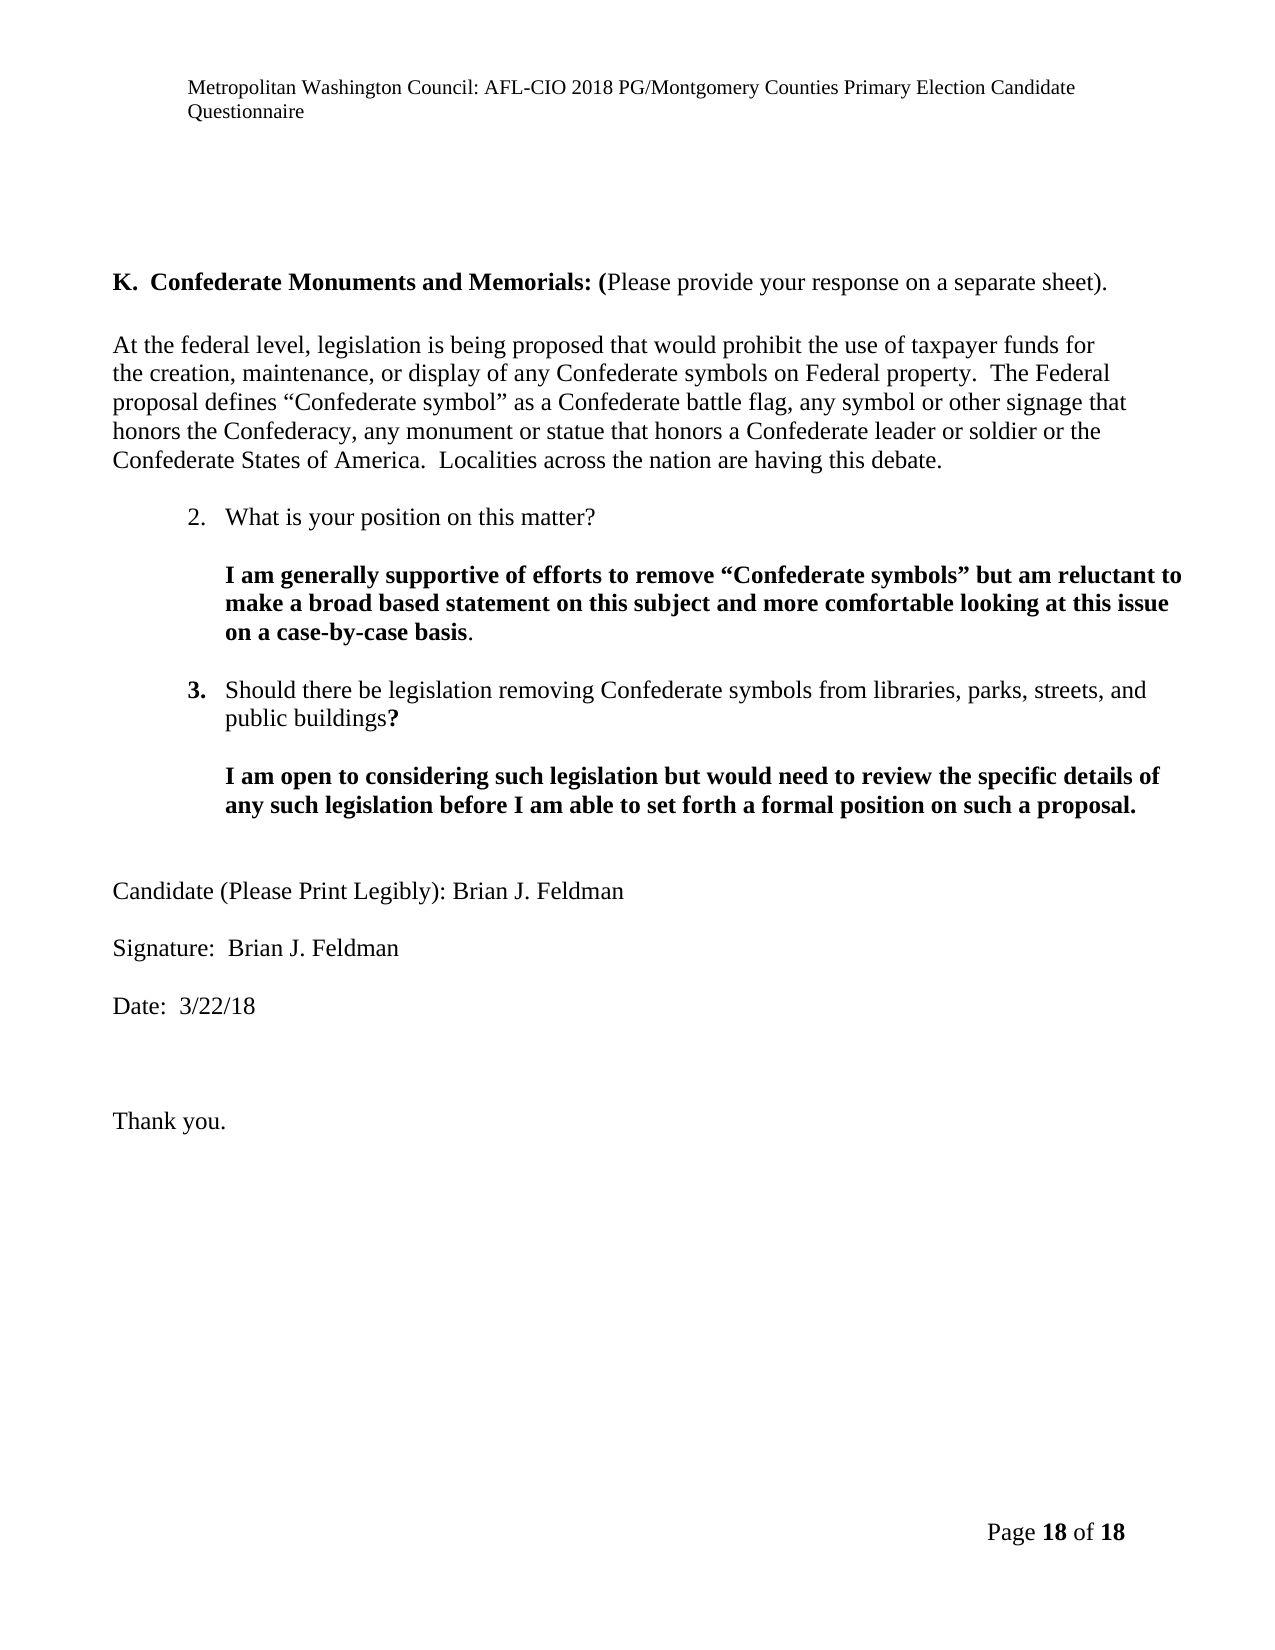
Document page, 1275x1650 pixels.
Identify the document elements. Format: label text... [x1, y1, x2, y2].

subtitle I am open to considering such legislation but would need to review the specific details of any such legislation before I am able to set forth a formal position on such a proposal. [225, 761, 1200, 818]
subtitle At the federal level, legislation is being proposed that would prohibit the use of taxpayer funds for the creation, maintenance, or display of any Confederate symbols on Federal property. The Federal proposal defines “Confederate symbol” as a Confederate battle flag, any symbol or other signage that [112, 330, 1200, 416]
subtitle honors the Confederacy, any monument or statue that honors a Confederate leader or soldier or the Confederate States of America. Localities across the nation are having this debate. [112, 416, 1200, 473]
subtitle Should there be legislation removing Confederate symbols from libraries, parks, streets, and public buildings? [187, 675, 1200, 732]
subtitle Date: 3/22/18 [112, 991, 1200, 1020]
subtitle Thank you. [112, 1106, 1200, 1135]
subtitle I am generally supportive of efforts to remove “Confederate symbols” but am reluctant to make a broad based statement on this subject and more comfortable looking at this issue on a case-by-case basis. [225, 560, 1200, 646]
subtitle Candidate (Please Print Legibly): Brian J. Feldman [112, 876, 1200, 905]
subtitle Confederate Monuments and Memorials: (Please provide your response on a separate sheet). [112, 267, 1200, 296]
subtitle What is your position on this matter? [187, 502, 1200, 531]
subtitle Signature: Brian J. Feldman [112, 933, 1200, 962]
